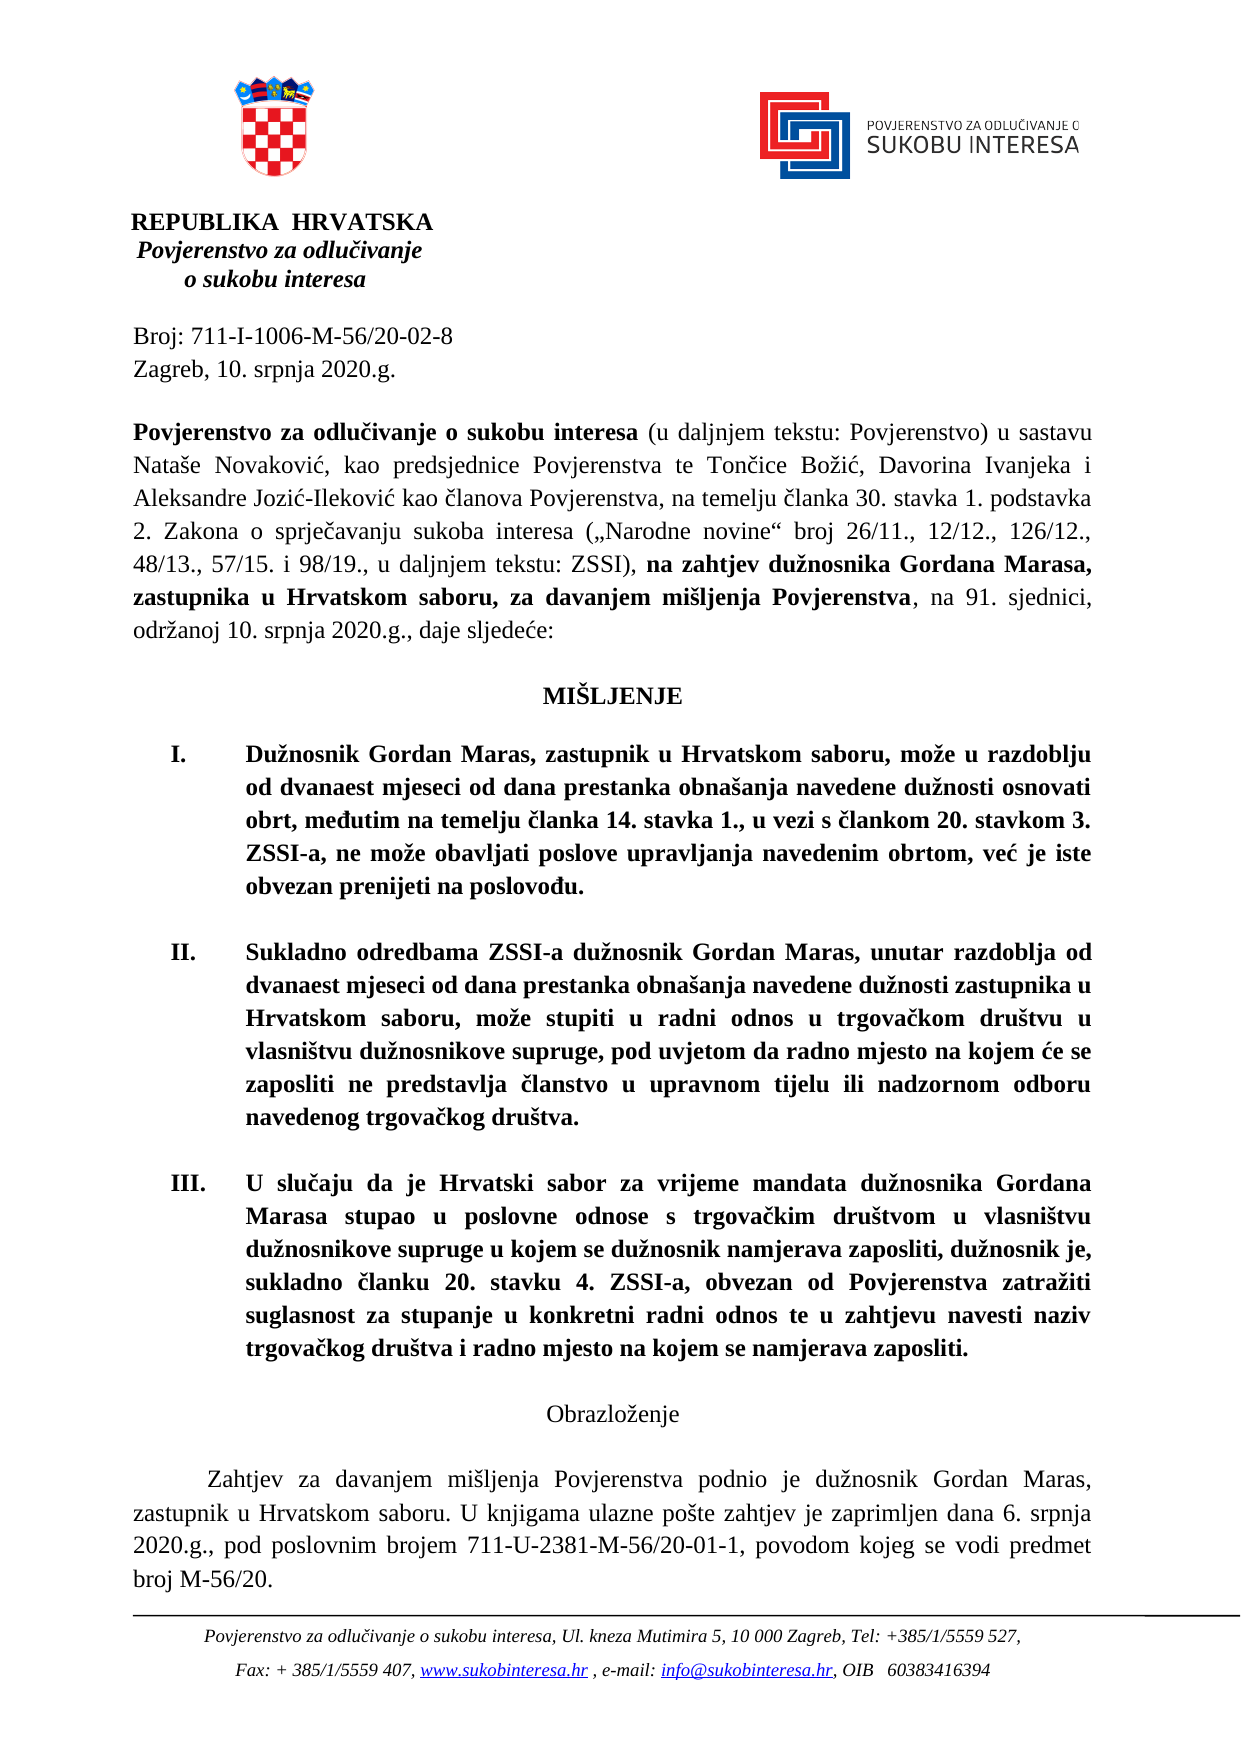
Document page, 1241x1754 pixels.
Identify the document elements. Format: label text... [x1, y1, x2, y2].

text Broj: 711-I-1006-M-56/20-02-8 [133, 321, 1092, 349]
list U slučaju da je Hrvatski sabor za vrijeme mandata dužnosnika Gordana Marasa stupao u poslovne odnose s trgovačkim društvom u vlasništvu dužnosnikove supruge u kojem se dužnosnik namjerava zaposliti, dužnosnik je, sukladno članku 20. stavku 4. ZSSI-a, obvezan od Povjerenstva zatražiti suglasnost za stupanje u konkretni radni odnos te u zahtjevu navesti naziv trgovačkog društva i radno mjesto na kojem se namjerava zaposliti. [170, 1168, 1092, 1362]
text Povjerenstvo za odlučivanje o sukobu interesa (u daljnjem tekstu: Povjerenstvo) u sastavu Nataše Novaković, kao predsjednice Povjerenstva te Tončice Božić, Davorina Ivanjeka i Aleksandre Jozić-Ileković kao članova Povjerenstva, na temelju članka 30. stavka 1. podstavka 2. Zakona o sprječavanju sukoba interesa („Narodne novine“ broj 26/11., 12/12., 126/12., 48/13., 57/15. i 98/19., u daljnjem tekstu: ZSSI), na zahtjev dužnosnika Gordana Marasa, zastupnika u Hrvatskom saboru, za davanjem mišljenja Povjerenstva, na 91. sjednici, održanoj 10. srpnja 2020.g., daje sljedeće: [133, 417, 1092, 643]
text Zahtjev za davanjem mišljenja Povjerenstva podnio je dužnosnik Gordan Maras, zastupnik u Hrvatskom saboru. U knjigama ulazne pošte zahtjev je zaprimljen dana 6. srpnja 2020.g., pod poslovnim brojem 711-U-2381-M-56/20-01-1, povodom kojeg se vodi predmet broj M-56/20. [133, 1464, 1092, 1592]
list Dužnosnik Gordan Maras, zastupnik u Hrvatskom saboru, može u razdoblju od dvanaest mjeseci od dana prestanka obnašanja navedene dužnosti osnovati obrt, međutim na temelju članka 14. stavka 1., u vezi s člankom 20. stavkom 3. ZSSI-a, ne može obavljati poslove upravljanja navedenim obrtom, već je iste obvezan prenijeti na poslovođu. [170, 739, 1092, 900]
text MIŠLJENJE [133, 681, 1092, 709]
text Obrazloženje [133, 1399, 1092, 1428]
picture [760, 92, 1079, 179]
picture [231, 73, 320, 179]
list Sukladno odredbama ZSSI-a dužnosnik Gordan Maras, unutar razdoblja od dvanaest mjeseci od dana prestanka obnašanja navedene dužnosti zastupnika u Hrvatskom saboru, može stupiti u radni odnos u trgovačkom društvu u vlasništvu dužnosnikove supruge, pod uvjetom da radno mjesto na kojem će se zaposliti ne predstavlja članstvo u upravnom tijelu ili nadzornom odboru navedenog trgovačkog društva. [170, 937, 1092, 1131]
text Zagreb, 10. srpnja 2020.g. [133, 354, 1092, 413]
